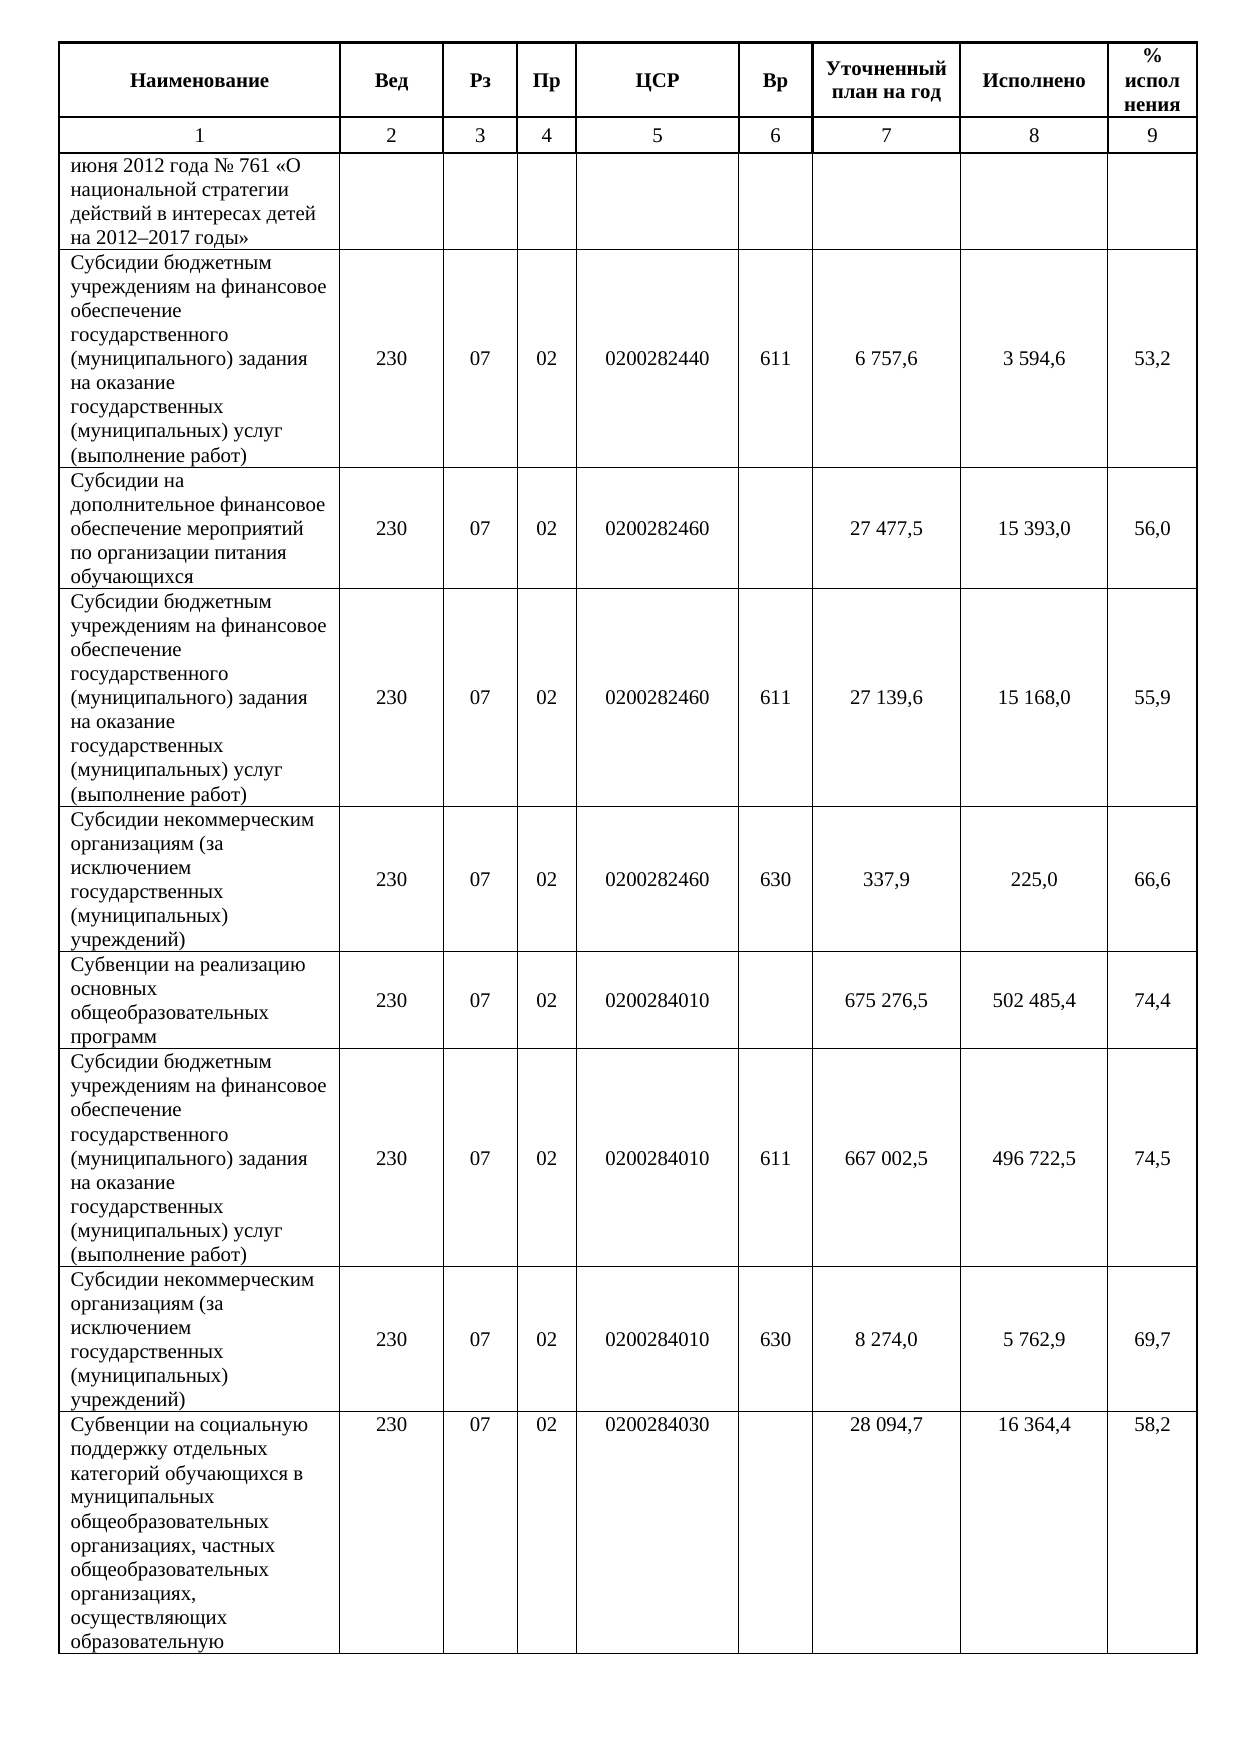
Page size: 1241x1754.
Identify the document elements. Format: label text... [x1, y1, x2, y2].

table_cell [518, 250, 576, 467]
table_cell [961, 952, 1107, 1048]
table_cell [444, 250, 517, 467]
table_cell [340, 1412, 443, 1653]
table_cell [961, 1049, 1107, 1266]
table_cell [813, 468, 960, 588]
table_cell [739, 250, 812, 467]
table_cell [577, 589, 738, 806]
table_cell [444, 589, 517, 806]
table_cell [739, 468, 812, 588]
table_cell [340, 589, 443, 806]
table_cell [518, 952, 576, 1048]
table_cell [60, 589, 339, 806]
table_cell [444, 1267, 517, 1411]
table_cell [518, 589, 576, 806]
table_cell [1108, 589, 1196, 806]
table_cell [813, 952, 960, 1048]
table_cell 3 [444, 118, 516, 152]
table_header Вед [341, 44, 442, 116]
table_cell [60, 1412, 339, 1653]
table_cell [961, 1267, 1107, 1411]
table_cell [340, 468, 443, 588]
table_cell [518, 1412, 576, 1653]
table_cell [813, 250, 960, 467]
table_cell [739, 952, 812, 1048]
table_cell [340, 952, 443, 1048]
table_cell 6 [740, 118, 811, 152]
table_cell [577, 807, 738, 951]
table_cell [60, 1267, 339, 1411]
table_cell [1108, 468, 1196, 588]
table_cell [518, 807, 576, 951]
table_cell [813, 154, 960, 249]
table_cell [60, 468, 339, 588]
table_cell 1 [60, 118, 339, 152]
table_header ЦСР [577, 44, 738, 116]
table_header Наименование [60, 44, 339, 116]
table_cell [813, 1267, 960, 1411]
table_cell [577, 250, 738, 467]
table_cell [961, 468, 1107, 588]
table_header Пр [518, 44, 575, 116]
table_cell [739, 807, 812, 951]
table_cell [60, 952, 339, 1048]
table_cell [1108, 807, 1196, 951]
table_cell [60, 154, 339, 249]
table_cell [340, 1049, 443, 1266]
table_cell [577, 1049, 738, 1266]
table_cell 2 [341, 118, 442, 152]
table_header Рз [444, 44, 516, 116]
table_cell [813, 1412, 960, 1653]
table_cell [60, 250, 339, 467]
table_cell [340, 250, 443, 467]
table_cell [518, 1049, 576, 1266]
table_header Вр [740, 44, 811, 116]
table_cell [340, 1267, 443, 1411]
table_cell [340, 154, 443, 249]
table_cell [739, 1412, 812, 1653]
table_header Уточненный план на год [814, 44, 959, 116]
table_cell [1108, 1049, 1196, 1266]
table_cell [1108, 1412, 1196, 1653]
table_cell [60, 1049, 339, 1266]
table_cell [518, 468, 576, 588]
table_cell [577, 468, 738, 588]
table_cell 8 [961, 118, 1107, 152]
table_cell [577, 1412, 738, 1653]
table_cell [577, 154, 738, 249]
table_header % исполнения [1109, 44, 1196, 116]
table_cell 5 [577, 118, 738, 152]
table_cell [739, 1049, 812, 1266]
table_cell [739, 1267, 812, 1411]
table_cell 4 [518, 118, 575, 152]
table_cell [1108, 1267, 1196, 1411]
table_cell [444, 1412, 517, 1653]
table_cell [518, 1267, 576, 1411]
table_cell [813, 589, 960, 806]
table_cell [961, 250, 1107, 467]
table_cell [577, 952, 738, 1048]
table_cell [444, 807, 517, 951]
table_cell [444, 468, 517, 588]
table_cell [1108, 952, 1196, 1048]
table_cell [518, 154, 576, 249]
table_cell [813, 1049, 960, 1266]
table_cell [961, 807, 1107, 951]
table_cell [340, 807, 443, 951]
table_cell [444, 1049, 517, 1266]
table_cell 7 [814, 118, 959, 152]
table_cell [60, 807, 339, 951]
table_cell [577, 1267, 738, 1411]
table_header Исполнено [961, 44, 1107, 116]
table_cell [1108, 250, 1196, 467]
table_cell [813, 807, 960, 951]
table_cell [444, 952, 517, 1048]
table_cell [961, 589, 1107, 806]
table_cell 9 [1109, 118, 1196, 152]
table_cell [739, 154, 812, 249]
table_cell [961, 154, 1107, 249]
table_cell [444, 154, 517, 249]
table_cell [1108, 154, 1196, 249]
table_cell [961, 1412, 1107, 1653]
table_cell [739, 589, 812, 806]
